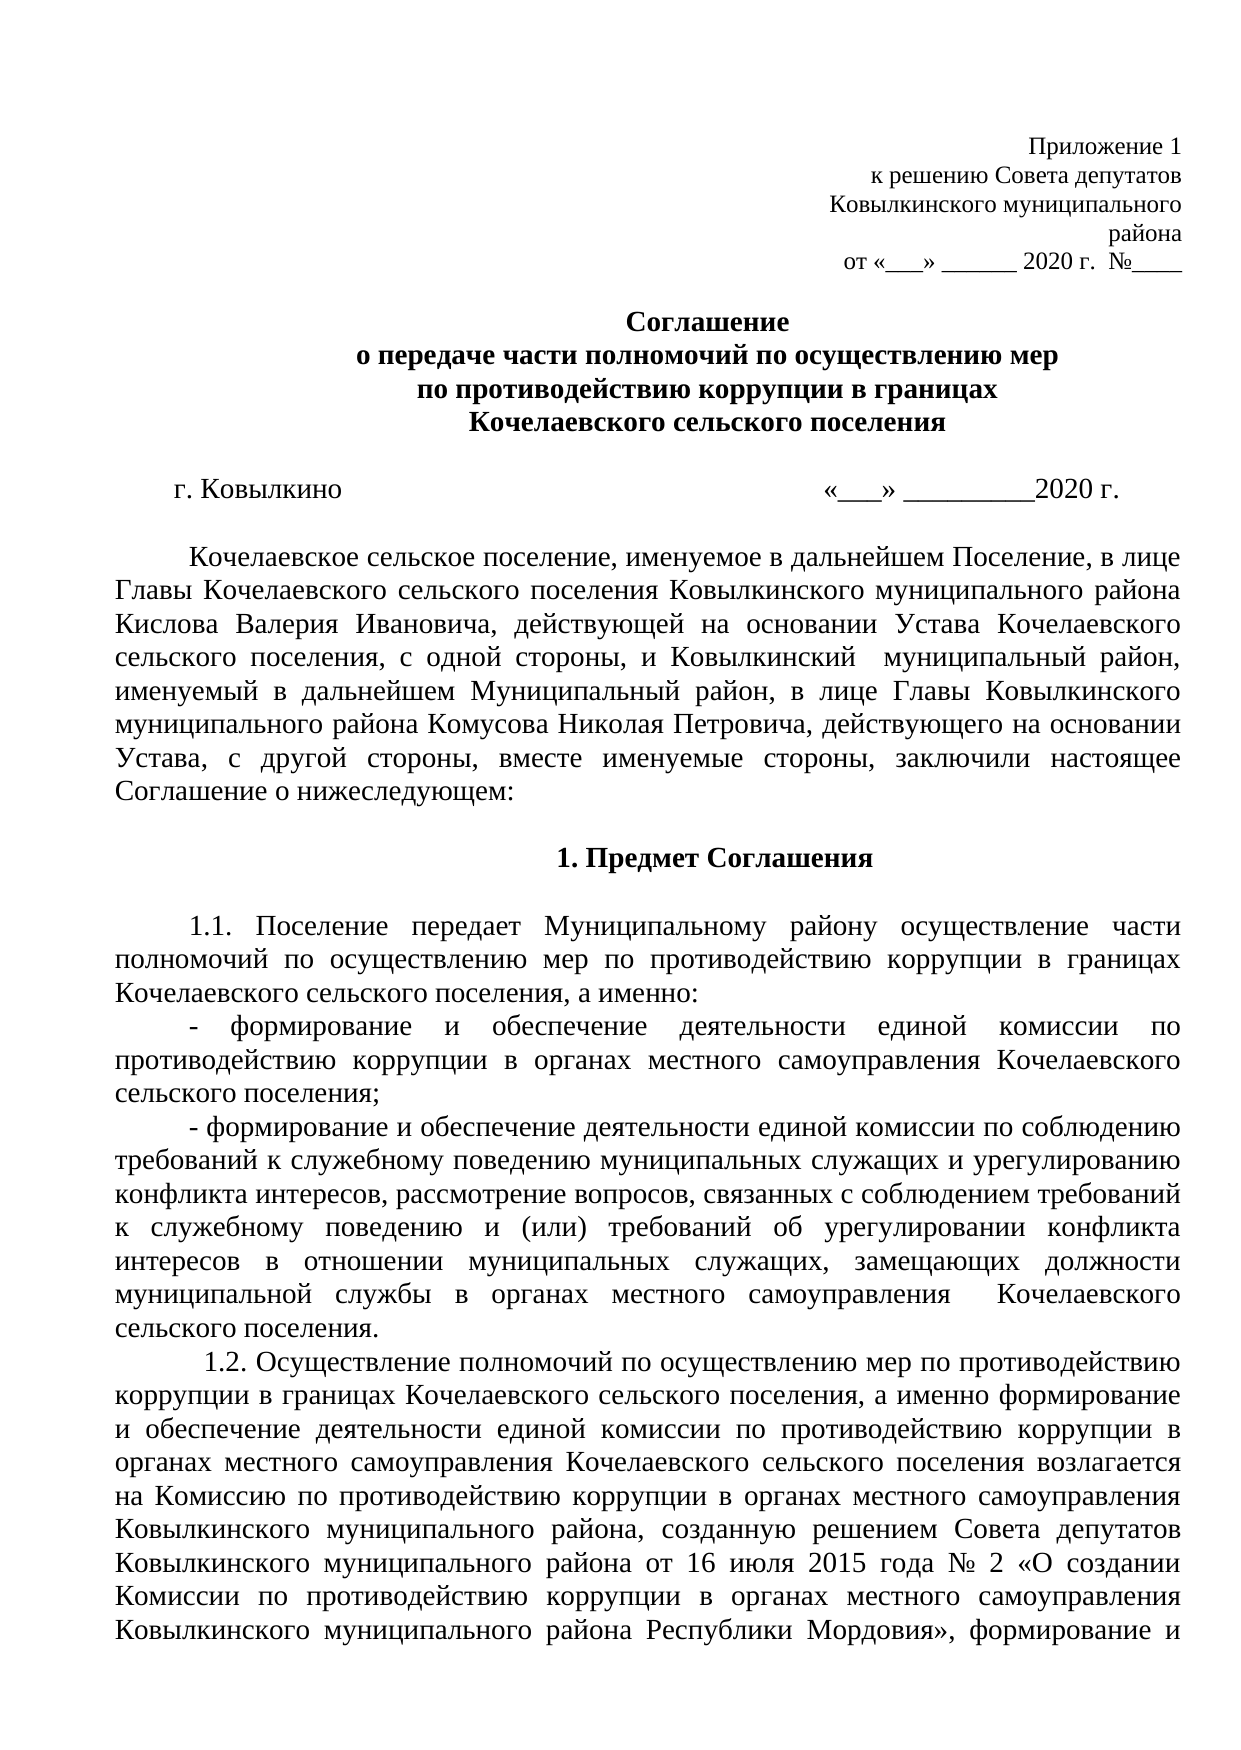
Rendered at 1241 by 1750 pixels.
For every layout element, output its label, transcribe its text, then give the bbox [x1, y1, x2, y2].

text о передаче части полномочий по осуществлению мер [174, 337, 1182, 371]
text Кочелаевского сельского поселения [174, 404, 1182, 438]
text Соглашение [174, 304, 1182, 337]
text Кочелаевское сельское поселение, именуемое в дальнейшем Поселение, в лице Главы Кочелаевского сельского поселения Ковылкинского муниципального района Кислова Валерия Ивановича, действующей на основании Устава Кочелаевского сельского поселения, с одной стороны, и Ковылкинский муниципальный район, именуемый в дальнейшем Муниципальный район, в лице Главы Ковылкинского муниципального района Комусова Николая Петровича, действующего на основании Устава, с другой стороны, вместе именуемые стороны, заключили настоящее Соглашение о нижеследующем: [114, 539, 1182, 807]
text района [174, 218, 1182, 246]
text Приложение 1 [174, 131, 1182, 160]
text г. Ковылкино «___» _________2020 г. [114, 472, 1182, 505]
text 1.1. Поселение передает Муниципальному району осуществление части полномочий по осуществлению мер по противодействию коррупции в границах Кочелаевского сельского поселения, а именно: [114, 908, 1182, 1008]
text по противодействию коррупции в границах [174, 371, 1182, 404]
text - формирование и обеспечение деятельности единой комиссии по соблюдению требований к служебному поведению муниципальных служащих и урегулированию конфликта интересов, рассмотрение вопросов, связанных с соблюдением требований к служебному поведению и (или) требований об урегулировании конфликта интересов в отношении муниципальных служащих, замещающих должности муниципальной службы в органах местного самоуправления Кочелаевского сельского поселения. [114, 1109, 1182, 1344]
subtitle 1. Предмет Соглашения [174, 841, 1182, 874]
text - формирование и обеспечение деятельности единой комиссии по противодействию коррупции в органах местного самоуправления Кочелаевского сельского поселения; [114, 1008, 1182, 1109]
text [114, 1344, 1182, 1646]
text Ковылкинского муниципального [174, 189, 1182, 218]
text к решению Совета депутатов [174, 160, 1182, 189]
text от «___» ______ 2020 г. №____ [174, 246, 1182, 275]
